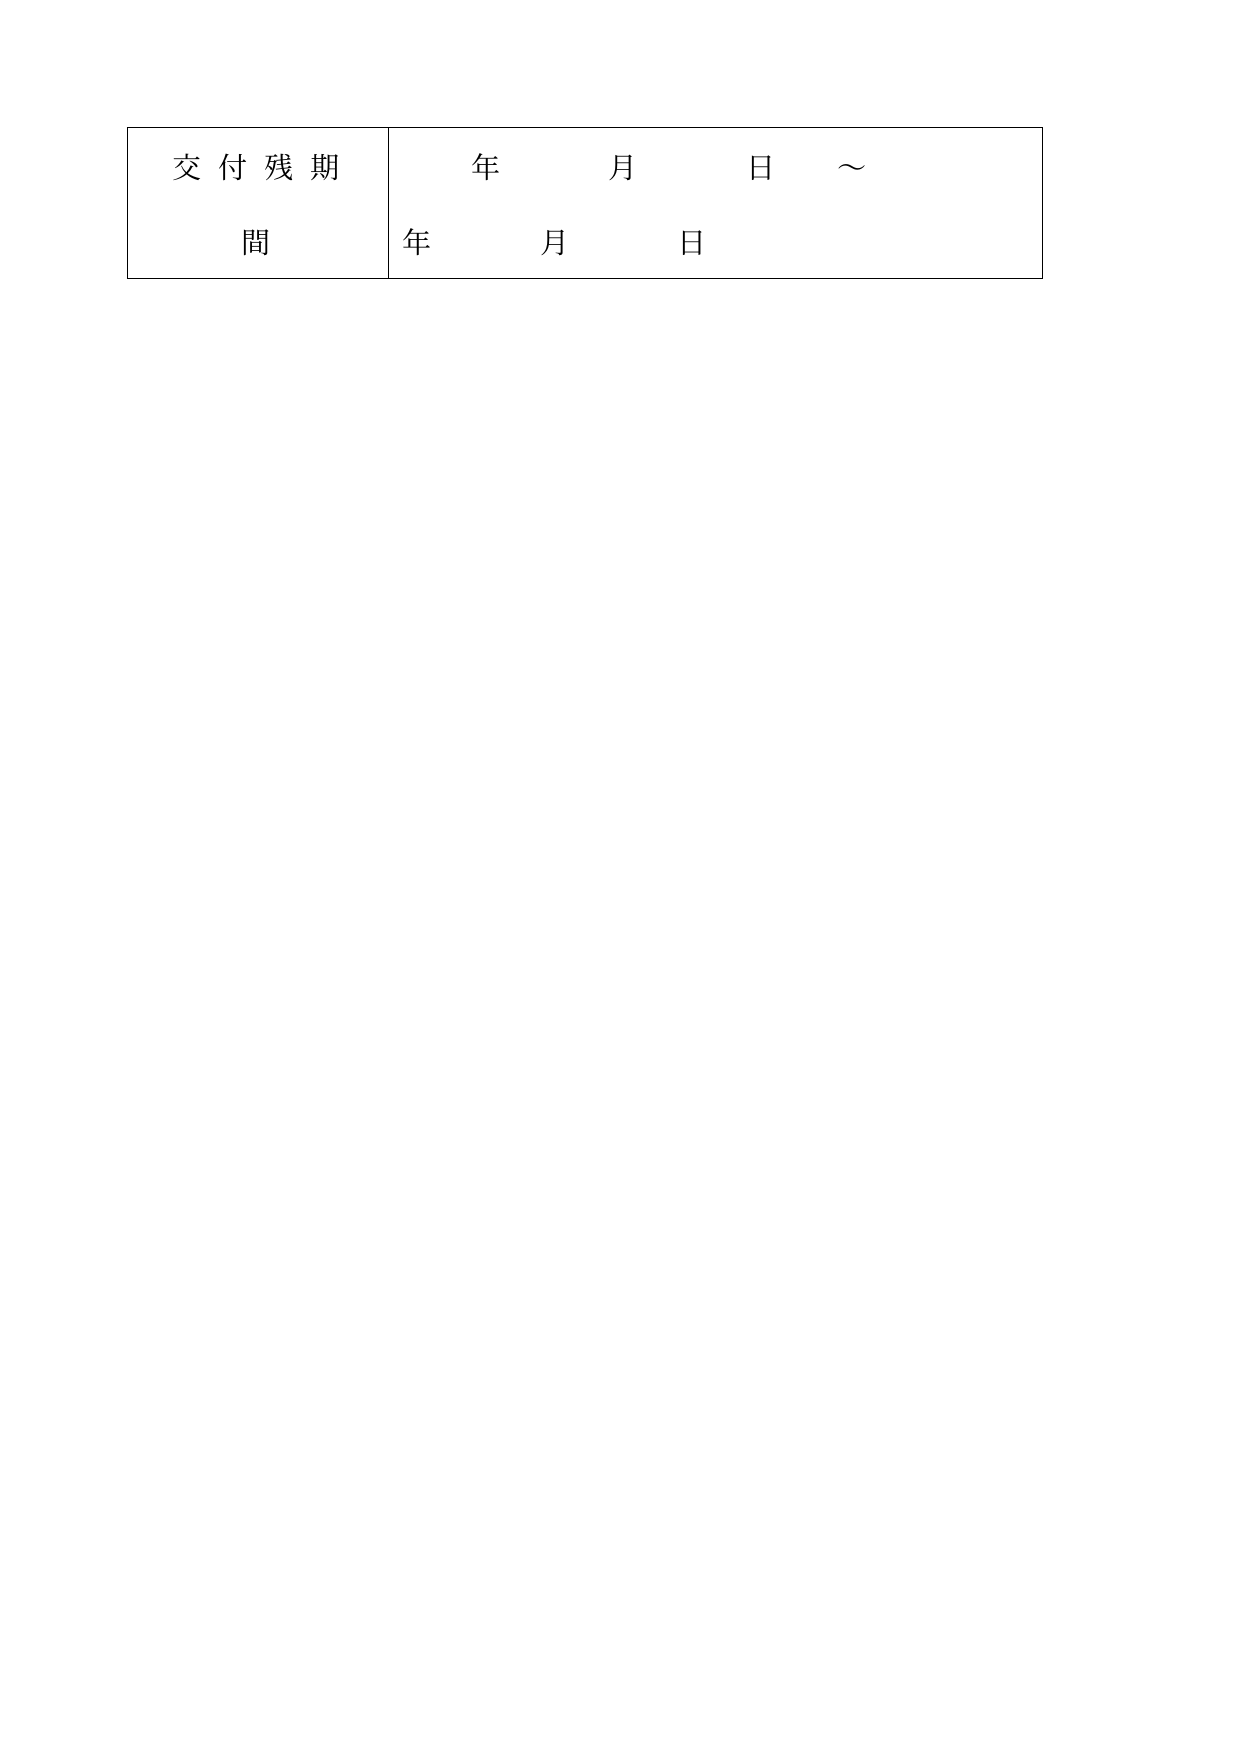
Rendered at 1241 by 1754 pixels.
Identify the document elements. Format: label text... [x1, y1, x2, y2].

table_cell 年 月 日 ～ 年 月 日 [389, 128, 1042, 278]
table_cell 交付残期間 [128, 128, 388, 278]
